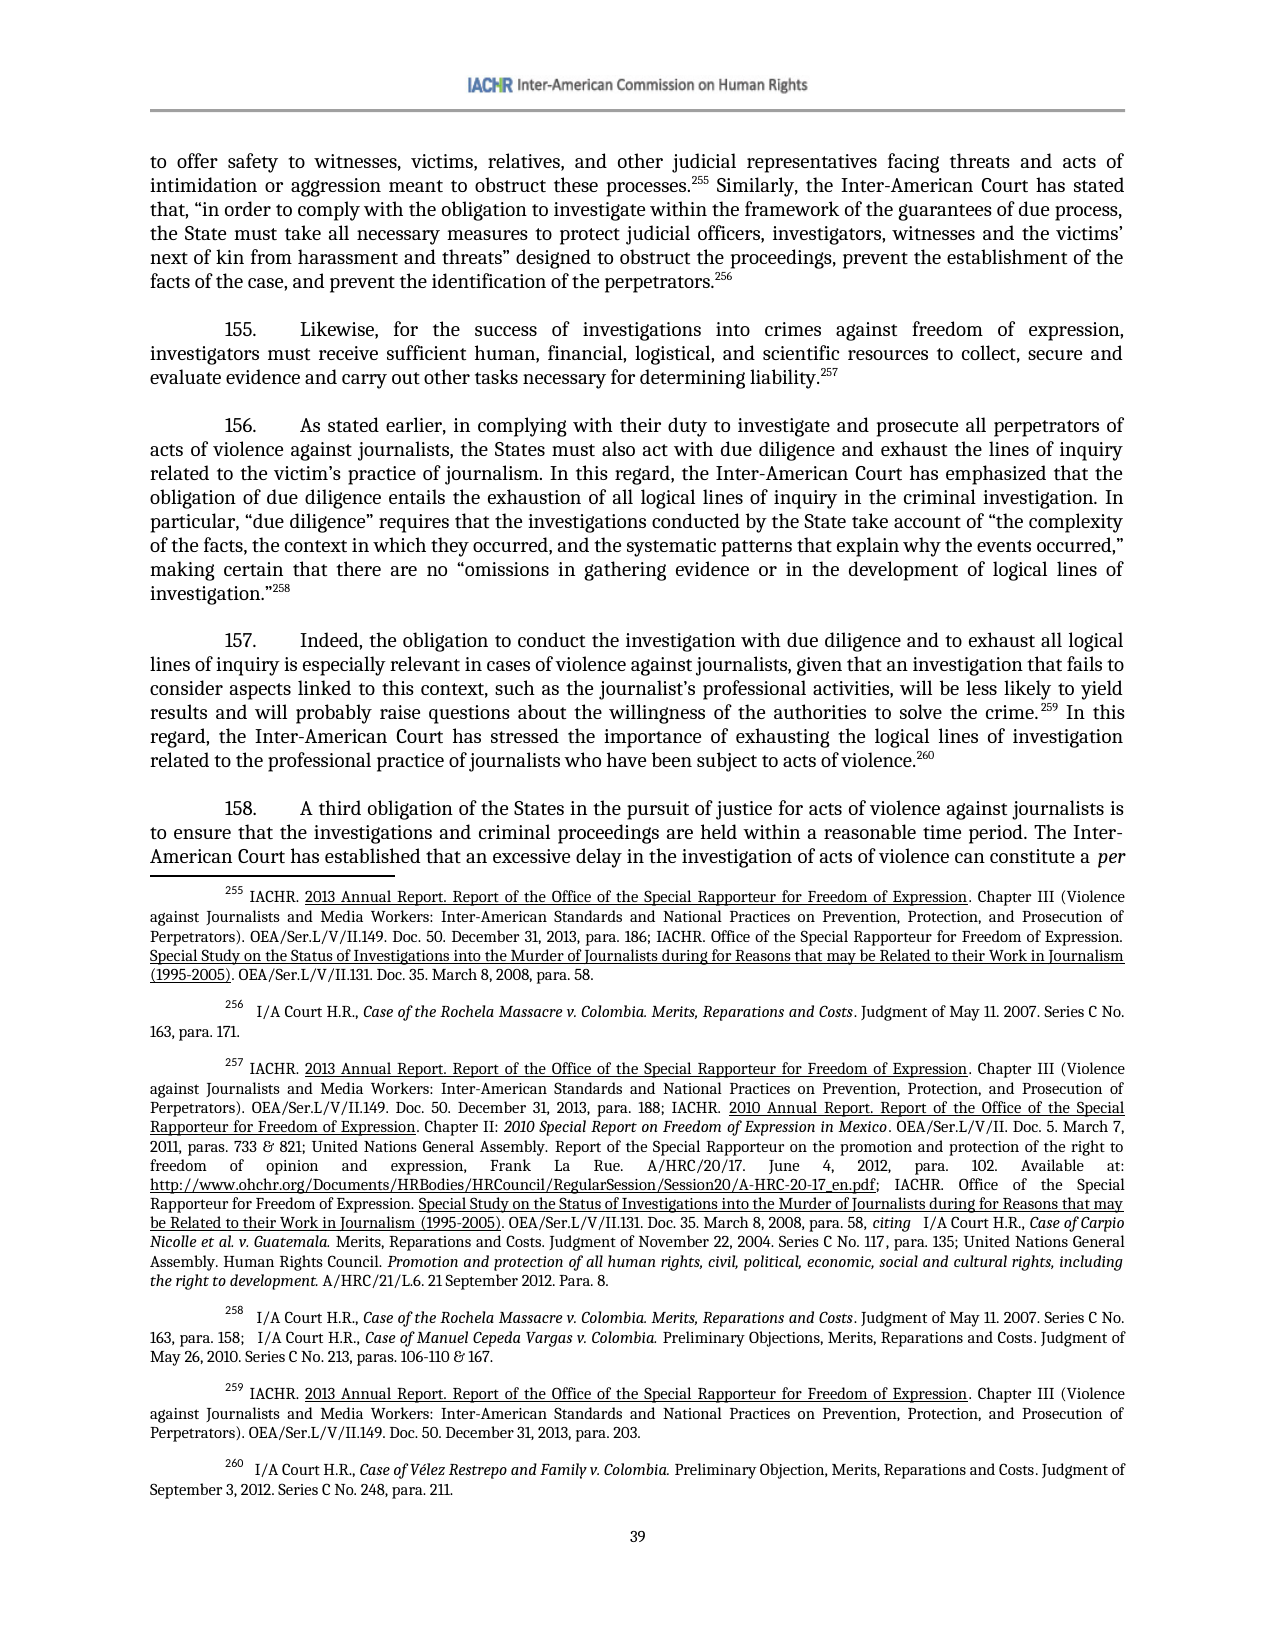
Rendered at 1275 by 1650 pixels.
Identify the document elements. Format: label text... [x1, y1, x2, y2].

picture [456, 75, 819, 95]
list The obligation to adopt an adequate institutional framework also includes the duty to take all necessary measures to protect judges, prosecutors, witnesses, and other persons involved in criminal investigations from external pressures such as threats, attacks, and other forms of intimidation. The States thus have the obligation to guarantee the safety of the authorities in charge of the investigations and to adopt the necessary mechanisms or measures to prevent the obstruction of investigations, in addition to measures designed to offer safety to witnesses, victims, relatives, and other judicial representatives facing threats and acts of intimidation or aggression meant to obstruct these processes. Similarly, the Inter-American Court has stated that, “in order to comply with the obligation to investigate within the framework of the guarantees of due process, the State must take all necessary measures to protect judicial officers, investigators, witnesses and the victims’ next of kin from harassment and threats” designed to obstruct the proceedings, prevent the establishment of the facts of the case, and prevent the identification of the perpetrators. [150, 150, 1125, 294]
list Indeed, the obligation to conduct the investigation with due diligence and to exhaust all logical lines of inquiry is especially relevant in cases of violence against journalists, given that an investigation that fails to consider aspects linked to this context, such as the journalist’s professional activities, will be less likely to yield results and will probably raise questions about the willingness of the authorities to solve the crime. In this regard, the Inter-American Court has stressed the importance of exhausting the logical lines of investigation related to the professional practice of journalists who have been subject to acts of violence. [150, 629, 1125, 773]
list As stated earlier, in complying with their duty to investigate and prosecute all perpetrators of acts of violence against journalists, the States must also act with due diligence and exhaust the lines of inquiry related to the victim’s practice of journalism. In this regard, the Inter-American Court has emphasized that the obligation of due diligence entails the exhaustion of all logical lines of inquiry in the criminal investigation. In particular, “due diligence” requires that the investigations conducted by the State take account of “the complexity of the facts, the context in which they occurred, and the systematic patterns that explain why the events occurred,” making certain that there are no “omissions in gathering evidence or in the development of logical lines of investigation.” [150, 413, 1125, 605]
list A third obligation of the States in the pursuit of justice for acts of violence against journalists is to ensure that the investigations and criminal proceedings are held within a reasonable time period. The Inter-American Court has established that an excessive delay in the investigation of acts of violence can constitute a per se violation of the right to a fair trial. The authorities in charge of the investigation must carry it out in a timely manner, avoiding undue delays or obstructions of the proceedings that lead to impunity and the denial of judicial protection. [150, 797, 1125, 869]
list Likewise, for the success of investigations into crimes against freedom of expression, investigators must receive sufficient human, financial, logistical, and scientific resources to collect, secure and evaluate evidence and carry out other tasks necessary for determining liability. [150, 318, 1125, 389]
